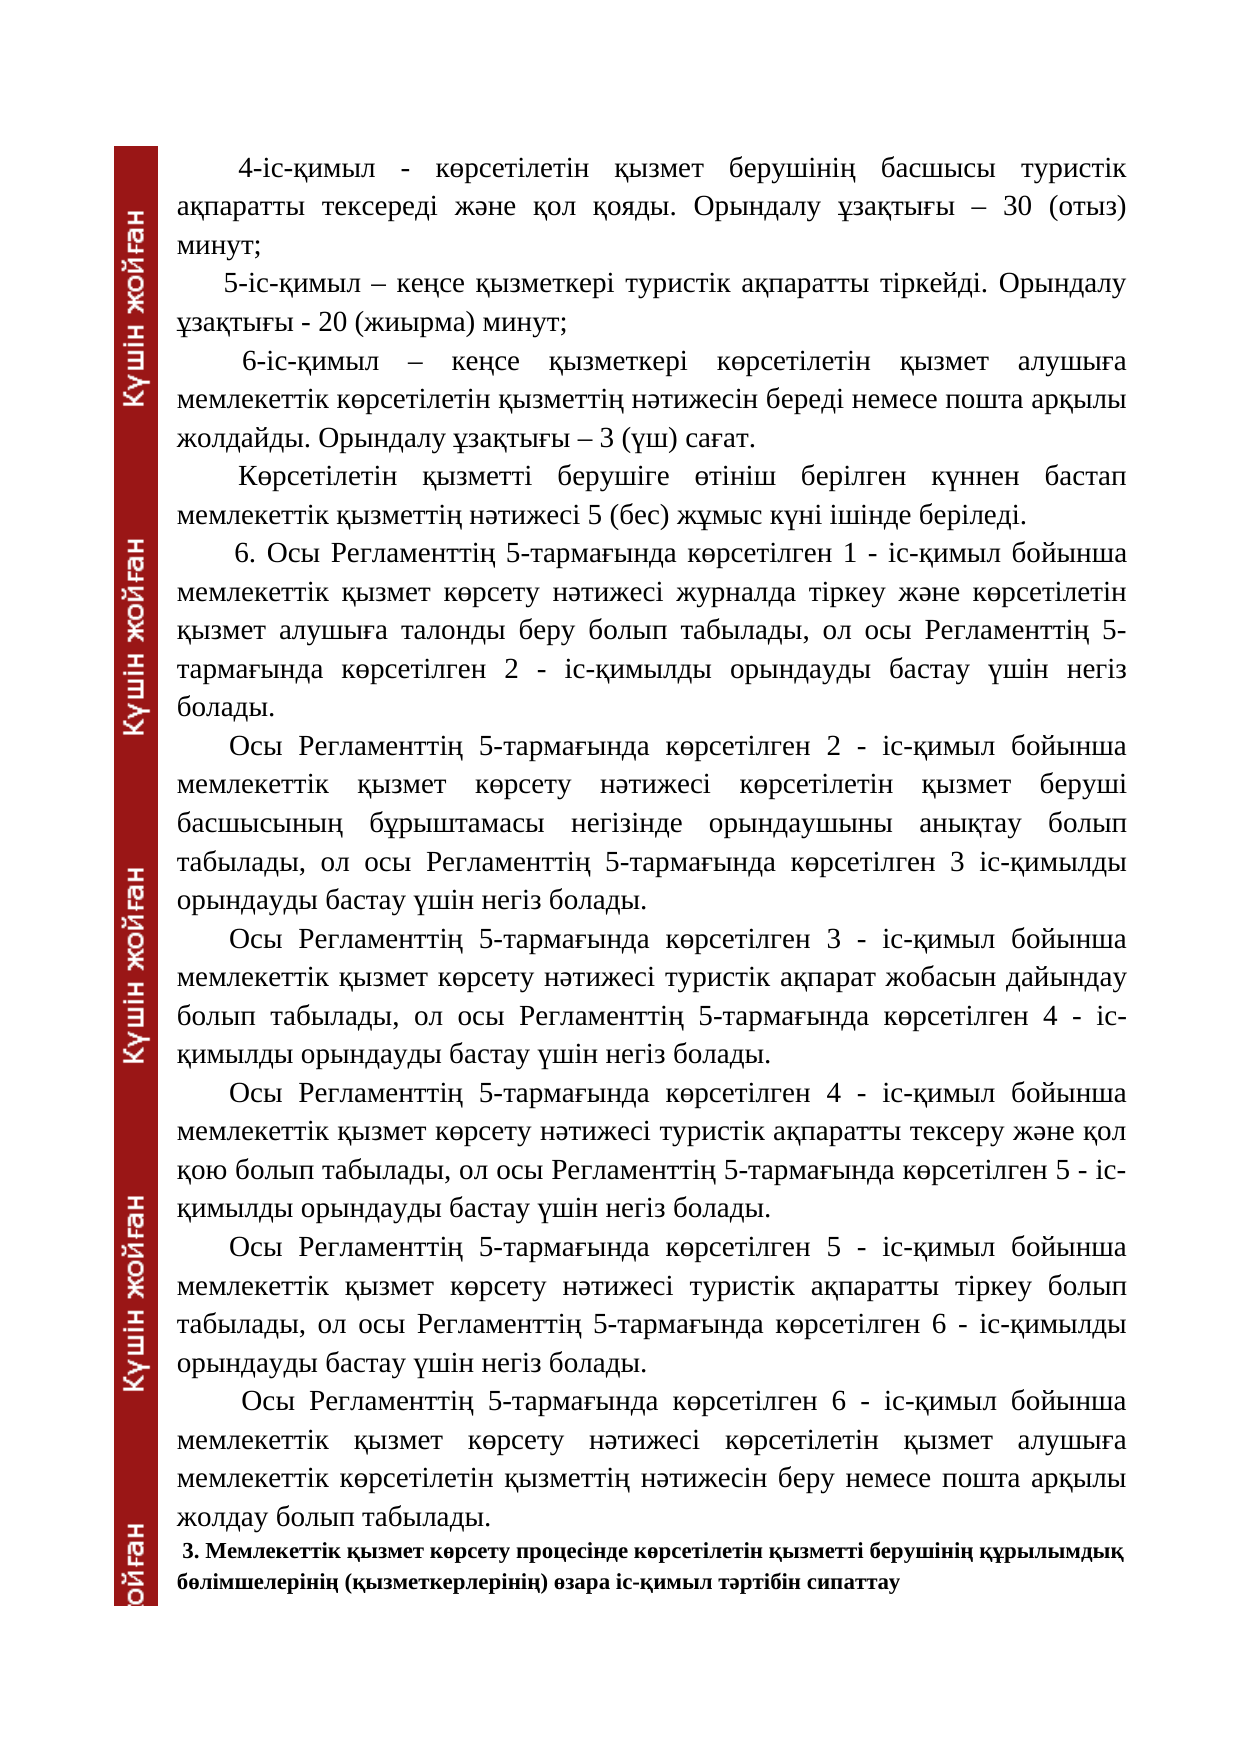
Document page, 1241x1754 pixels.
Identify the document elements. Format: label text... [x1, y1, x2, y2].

text Осы Регламенттің 5-тармағында көрсетілген 4 - іс-қимыл бойынша мемлекеттік қызмет көрсету нәтижесі туристік ақпаратты тексеру және қол қою болып табылады, ол осы Регламенттің 5-тармағында көрсетілген 5 - іс-қимылды орындауды бастау үшін негіз болады. [112, 1075, 1128, 1224]
picture [114, 1378, 158, 1383]
text Көрсетілетін қызметті берушіге өтініш берілген күннен бастап мемлекеттік қызметтің нәтижесі 5 (бес) жұмыс күні ішінде беріледі. [112, 458, 1128, 530]
text 4-іс-қимыл - көрсетілетін қызмет берушінің басшысы туристік ақпаратты тексереді және қол қояды. Орындалу ұзақтығы – 30 (отыз) минут; [112, 150, 1128, 261]
picture [114, 338, 158, 343]
text 5-іс-қимыл – кеңсе қызметкері туристік ақпаратты тіркейді. Орындалу ұзақтығы - 20 (жиырма) минут; [112, 266, 1128, 338]
picture [114, 530, 158, 535]
text Осы Регламенттің 5-тармағында көрсетілген 5 - іс-қимыл бойынша мемлекеттік қызмет көрсету нәтижесі туристік ақпаратты тіркеу болып табылады, ол осы Регламенттің 5-тармағында көрсетілген 6 - іс-қимылды орындауды бастау үшін негіз болады. [112, 1229, 1128, 1378]
picture [114, 1070, 158, 1075]
text 6-іс-қимыл – кеңсе қызметкері көрсетілетін қызмет алушыға мемлекеттік көрсетілетін қызметтің нәтижесін береді немесе пошта арқылы жолдайды. Орындалу ұзақтығы – 3 (үш) сағат. [112, 343, 1128, 453]
text 3. Мемлекеттік қызмет көрсету процесінде көрсетілетін қызметті берушінің құрылымдық бөлімшелерінің (қызметкерлерінің) өзара іс-қимыл тәртібін сипаттау [112, 1537, 1128, 1594]
text Осы Регламенттің 5-тармағында көрсетілген 3 - іс-қимыл бойынша мемлекеттік қызмет көрсету нәтижесі туристік ақпарат жобасын дайындау болып табылады, ол осы Регламенттің 5-тармағында көрсетілген 4 - іс-қимылды орындауды бастау үшін негіз болады. [112, 921, 1128, 1070]
picture [114, 1224, 158, 1229]
picture [114, 453, 158, 458]
picture [114, 723, 158, 728]
picture [114, 1532, 158, 1537]
text Осы Регламенттің 5-тармағында көрсетілген 2 - іс-қимыл бойынша мемлекеттік қызмет көрсету нәтижесі көрсетілетін қызмет беруші басшысының бұрыштамасы негізінде орындаушыны анықтау болып табылады, ол осы Регламенттің 5-тармағында көрсетілген 3 іс-қимылды орындауды бастау үшін негіз болады. [112, 728, 1128, 916]
text 6. Осы Регламенттің 5-тармағында көрсетілген 1 - іс-қимыл бойынша мемлекеттік қызмет көрсету нәтижесі журналда тіркеу және көрсетілетін қызмет алушыға талонды беру болып табылады, ол осы Регламенттің 5-тармағында көрсетілген 2 - іс-қимылды орындауды бастау үшін негіз болады. [112, 535, 1128, 723]
text Осы Регламенттің 5-тармағында көрсетілген 6 - іс-қимыл бойынша мемлекеттік қызмет көрсету нәтижесі көрсетілетін қызмет алушыға мемлекеттік көрсетілетін қызметтің нәтижесін беру немесе пошта арқылы жолдау болып табылады. [112, 1383, 1128, 1532]
picture [114, 261, 158, 266]
picture [114, 916, 158, 921]
picture [114, 146, 158, 150]
picture [114, 1594, 158, 1606]
